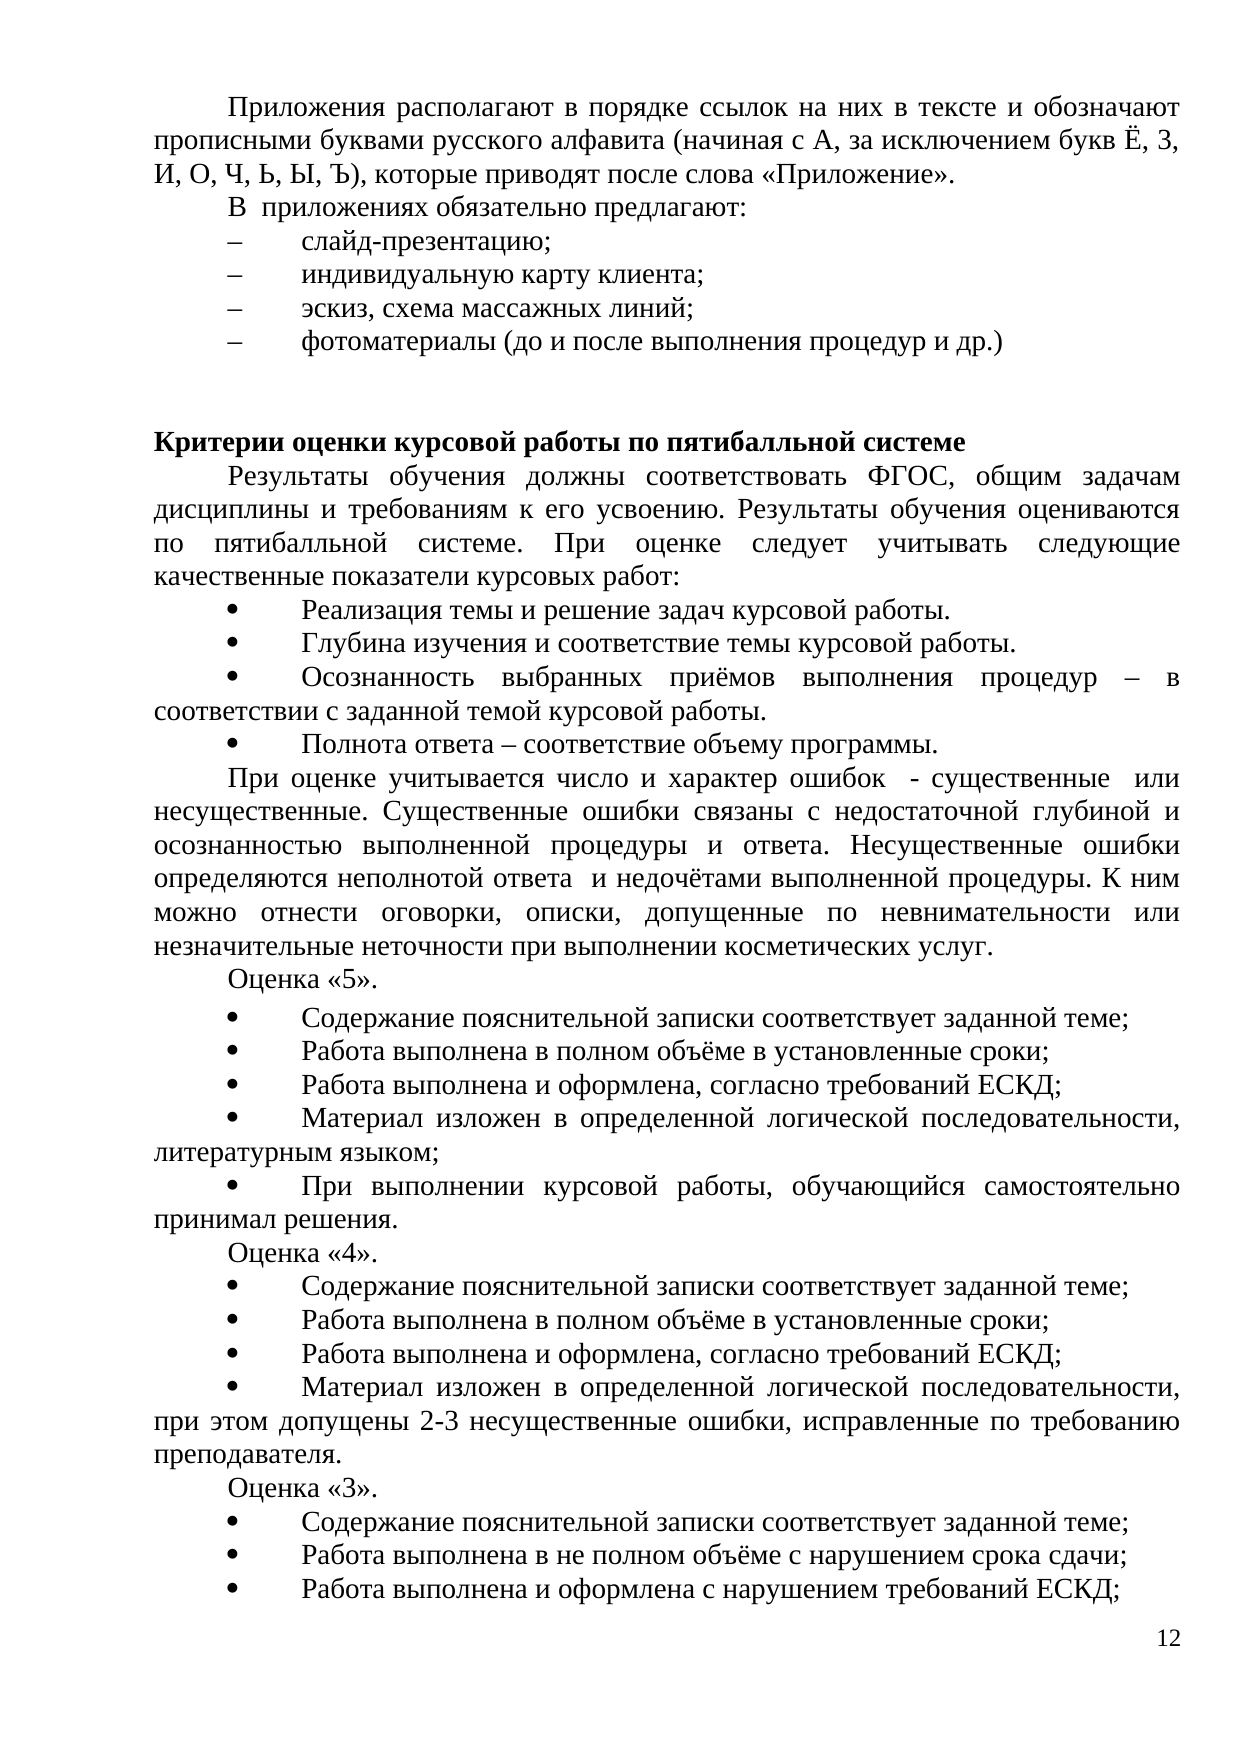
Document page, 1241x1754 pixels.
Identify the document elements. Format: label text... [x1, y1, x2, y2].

list Работа выполнена и оформлена, согласно требований ЕСКД; [153, 1336, 1181, 1369]
list Содержание пояснительной записки соответствует заданной теме; [153, 1000, 1181, 1033]
list Работа выполнена в полном объёме в установленные сроки; [153, 1302, 1181, 1336]
text Оценка «4». [153, 1235, 1181, 1268]
text Приложения располагают в порядке ссылок на них в тексте и обозначают прописными буквами русского алфавита (начиная с А, за исключением букв Ё, 3, И, О, Ч, Ь, Ы, Ъ), которые приводят после слова «Приложение». [153, 89, 1181, 189]
list Работа выполнена в полном объёме в установленные сроки; [153, 1033, 1181, 1067]
list Глубина изучения и соответствие темы курсовой работы. [153, 625, 1181, 659]
list слайд-презентацию; [227, 223, 1181, 256]
text В приложениях обязательно предлагают: [153, 189, 1181, 223]
list При выполнении курсовой работы, обучающийся самостоятельно принимал решения. [153, 1168, 1181, 1235]
text Критерии оценки курсовой работы по пятибалльной системе [153, 424, 1181, 458]
list Работа выполнена и оформлена, согласно требований ЕСКД; [153, 1067, 1181, 1101]
list Материал изложен в определенной логической последовательности, литературным языком; [153, 1101, 1181, 1168]
list индивидуальную карту клиента; [227, 256, 1181, 290]
text Результаты обучения должны соответствовать ФГОС, общим задачам дисциплины и требованиям к его усвоению. Результаты обучения оцениваются по пятибалльной системе. При оценке следует учитывать следующие качественные показатели курсовых работ: [153, 458, 1181, 592]
text При оценке учитывается число и характер ошибок - существенные или несущественные. Существенные ошибки связаны с недостаточной глубиной и осознанностью выполненной процедуры и ответа. Несущественные ошибки определяются неполнотой ответа и недочётами выполненной процедуры. К ним можно отнести оговорки, описки, допущенные по невнимательности или незначительные неточности при выполнении косметических услуг. [153, 760, 1181, 961]
list Реализация темы и решение задач курсовой работы. [153, 592, 1181, 625]
list Материал изложен в определенной логической последовательности, при этом допущены 2-3 несущественные ошибки, исправленные по требованию преподавателя. [153, 1369, 1181, 1470]
list Работа выполнена в не полном объёме с нарушением срока сдачи; [153, 1537, 1181, 1571]
list Работа выполнена и оформлена с нарушением требований ЕСКД; [153, 1571, 1181, 1605]
text Оценка «3». [153, 1470, 1181, 1504]
list Осознанность выбранных приёмов выполнения процедур – в соответствии с заданной темой курсовой работы. [153, 659, 1181, 726]
list Полнота ответа – соответствие объему программы. [153, 726, 1181, 760]
list Содержание пояснительной записки соответствует заданной теме; [153, 1268, 1181, 1302]
text Оценка «5». [153, 961, 1181, 995]
list эскиз, схема массажных линий; [227, 290, 1181, 323]
list фотоматериалы (до и после выполнения процедур и др.) [227, 323, 1181, 357]
list Содержание пояснительной записки соответствует заданной теме; [153, 1504, 1181, 1537]
